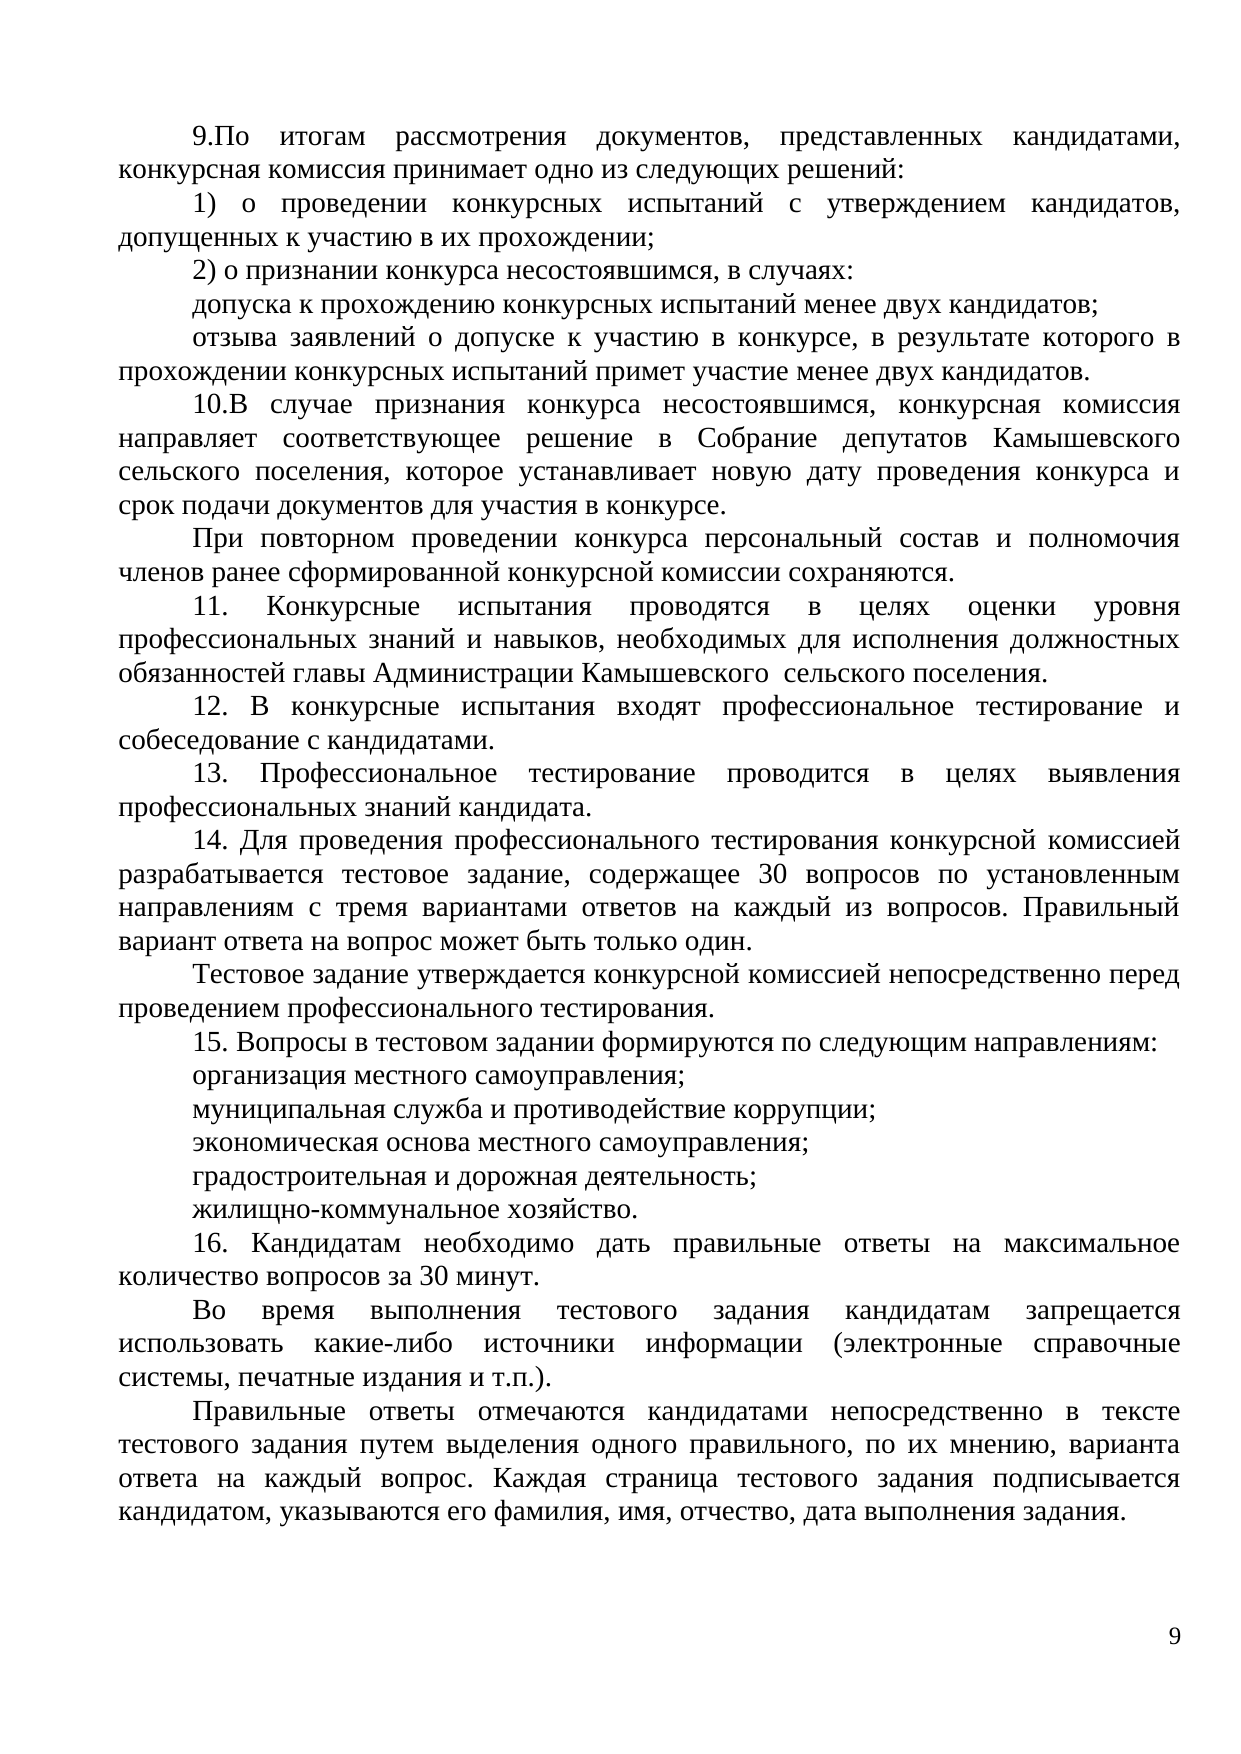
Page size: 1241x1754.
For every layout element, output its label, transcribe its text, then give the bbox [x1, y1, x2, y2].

text муниципальная служба и противодействие коррупции; [118, 1091, 1181, 1124]
text 15. Вопросы в тестовом задании формируются по следующим направлениям: [118, 1024, 1181, 1057]
text 9.По итогам рассмотрения документов, представленных кандидатами, конкурсная комиссия принимает одно из следующих решений: [118, 118, 1181, 185]
text 14. Для проведения профессионального тестирования конкурсной комиссией разрабатывается тестовое задание, содержащее 30 вопросов по установленным направлениям с тремя вариантами ответов на каждый из вопросов. Правильный вариант ответа на вопрос может быть только один. [118, 822, 1181, 957]
text отзыва заявлений о допуске к участию в конкурсе, в результате которого в прохождении конкурсных испытаний примет участие менее двух кандидатов. [118, 319, 1181, 386]
text организация местного самоуправления; [118, 1057, 1181, 1091]
text 16. Кандидатам необходимо дать правильные ответы на максимальное количество вопросов за 30 минут. [118, 1225, 1181, 1292]
text 11. Конкурсные испытания проводятся в целях оценки уровня профессиональных знаний и навыков, необходимых для исполнения должностных обязанностей главы Администрации Камышевского сельского поселения. [118, 588, 1181, 688]
text При повторном проведении конкурса персональный состав и полномочия членов ранее сформированной конкурсной комиссии сохраняются. [118, 521, 1181, 588]
text градостроительная и дорожная деятельность; [118, 1158, 1181, 1191]
text Правильные ответы отмечаются кандидатами непосредственно в тексте тестового задания путем выделения одного правильного, по их мнению, варианта ответа на каждый вопрос. Каждая страница тестового задания подписывается кандидатом, указываются его фамилия, имя, отчество, дата выполнения задания. [118, 1393, 1181, 1527]
text жилищно-коммунальное хозяйство. [118, 1191, 1181, 1225]
text 12. В конкурсные испытания входят профессиональное тестирование и собеседование с кандидатами. [118, 688, 1181, 755]
text 1) о проведении конкурсных испытаний с утверждением кандидатов, допущенных к участию в их прохождении; [118, 185, 1181, 252]
text 13. Профессиональное тестирование проводится в целях выявления профессиональных знаний кандидата. [118, 755, 1181, 822]
text Во время выполнения тестового задания кандидатам запрещается использовать какие-либо источники информации (электронные справочные системы, печатные издания и т.п.). [118, 1292, 1181, 1393]
text 2) о признании конкурса несостоявшимся, в случаях: [118, 252, 1181, 286]
text экономическая основа местного самоуправления; [118, 1124, 1181, 1158]
text допуска к прохождению конкурсных испытаний менее двух кандидатов; [118, 286, 1181, 319]
text 10.В случае признания конкурса несостоявшимся, конкурсная комиссия направляет соответствующее решение в Собрание депутатов Камышевского сельского поселения, которое устанавливает новую дату проведения конкурса и срок подачи документов для участия в конкурсе. [118, 386, 1181, 521]
text Тестовое задание утверждается конкурсной комиссией непосредственно перед проведением профессионального тестирования. [118, 957, 1181, 1024]
